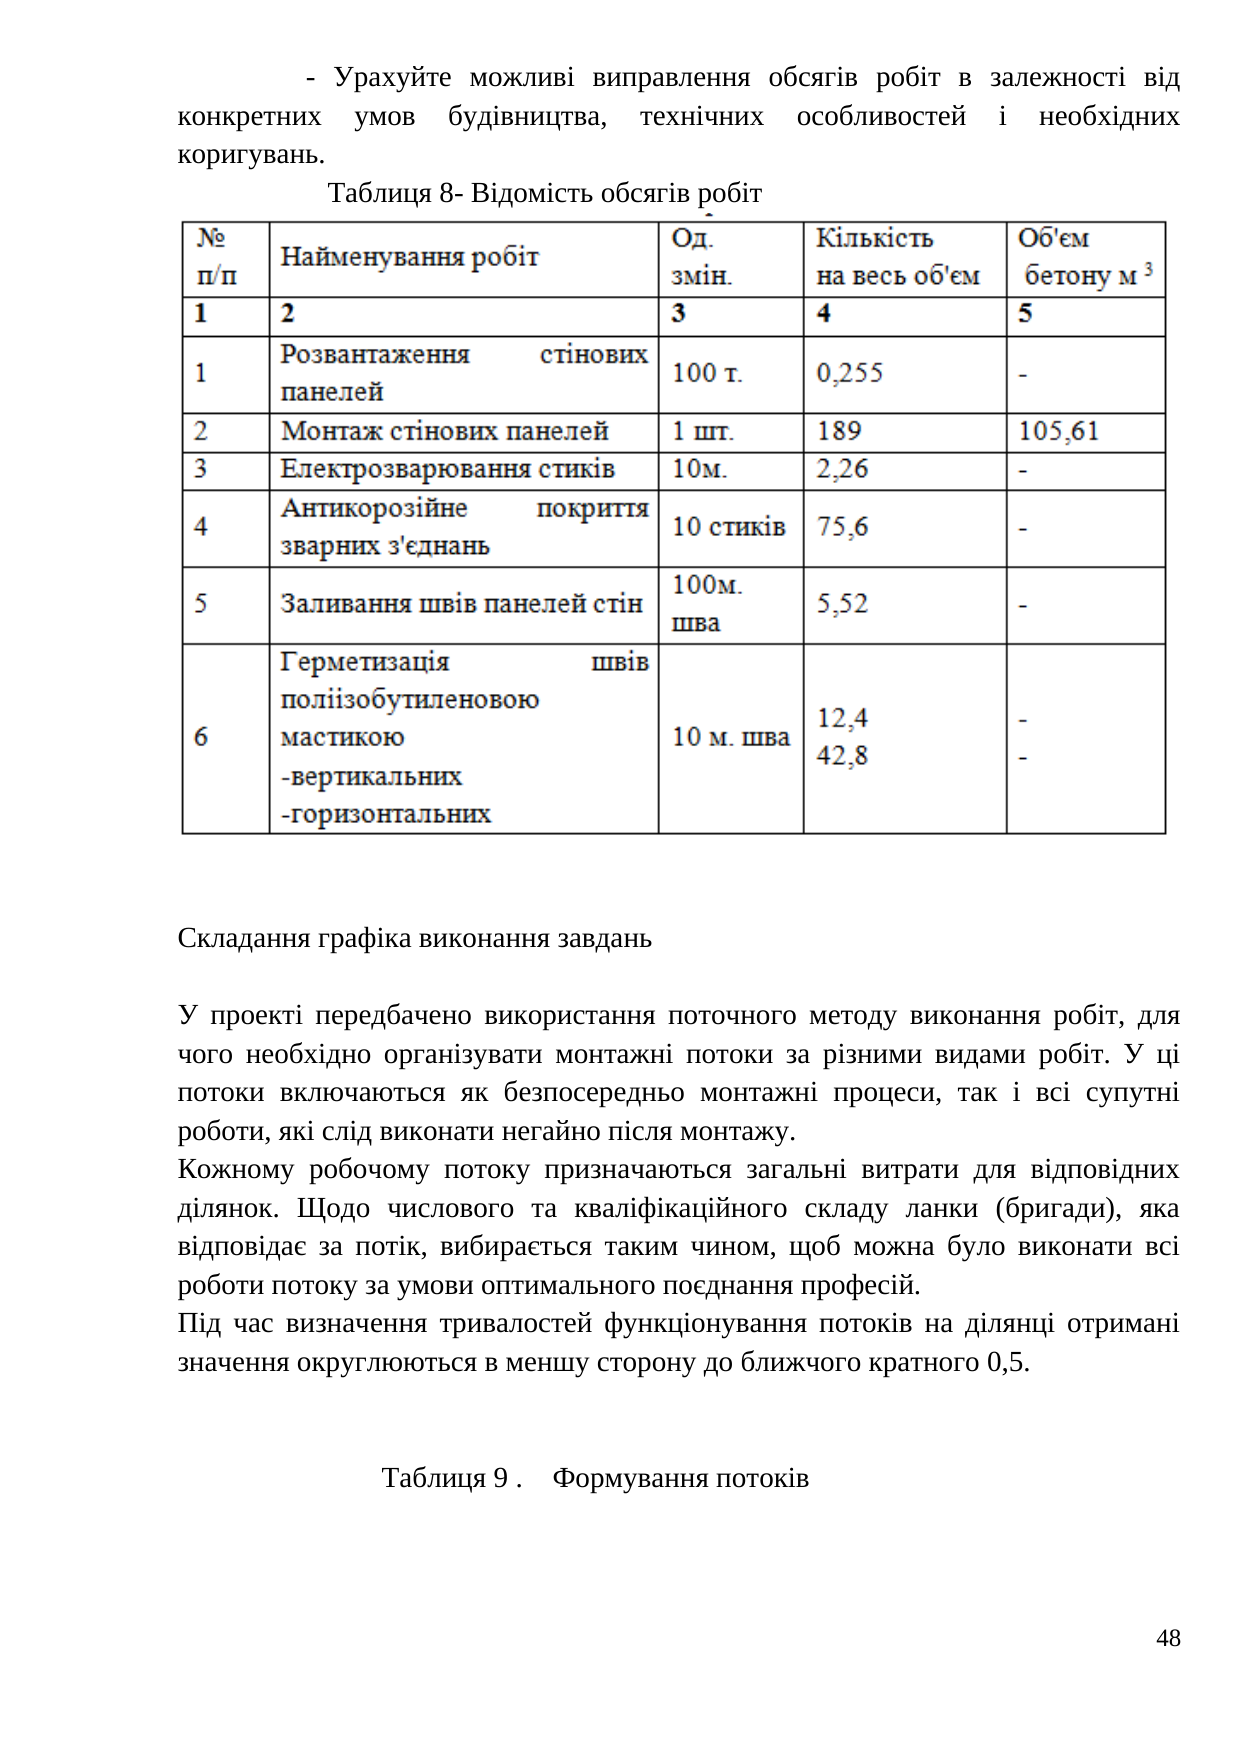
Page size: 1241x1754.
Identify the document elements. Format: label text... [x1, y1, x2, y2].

text - Урахуйте можливі виправлення обсягів робіт в залежності від конкретних умов будівництва, технічних особливостей і необхідних коригувань. [177, 59, 1181, 170]
text Кожному робочому потоку призначаються загальні витрати для відповідних ділянок. Щодо числового та кваліфікаційного складу ланки (бригади), яка відповідає за потік, вибирається таким чином, щоб можна було виконати всі роботи потоку за умови оптимального поєднання професій. [177, 1151, 1181, 1301]
text Під час визначення тривалостей функціонування потоків на ділянці отримані значення округлюються в меншу сторону до ближчого кратного 0,5. [177, 1306, 1181, 1378]
text Таблиця 9 . Формування потоків [177, 1460, 1181, 1493]
text У проекті передбачено використання поточного методу виконання робіт, для чого необхідно організувати монтажні потоки за різними видами робіт. У ці потоки включаються як безпосередньо монтажні процеси, так і всі супутні роботи, які слід виконати негайно після монтажу. [177, 997, 1181, 1146]
text Складання графіка виконання завдань [177, 920, 1181, 954]
picture [177, 213, 1177, 840]
text Таблиця 8- Відомість обсягів робіт [177, 175, 1181, 208]
